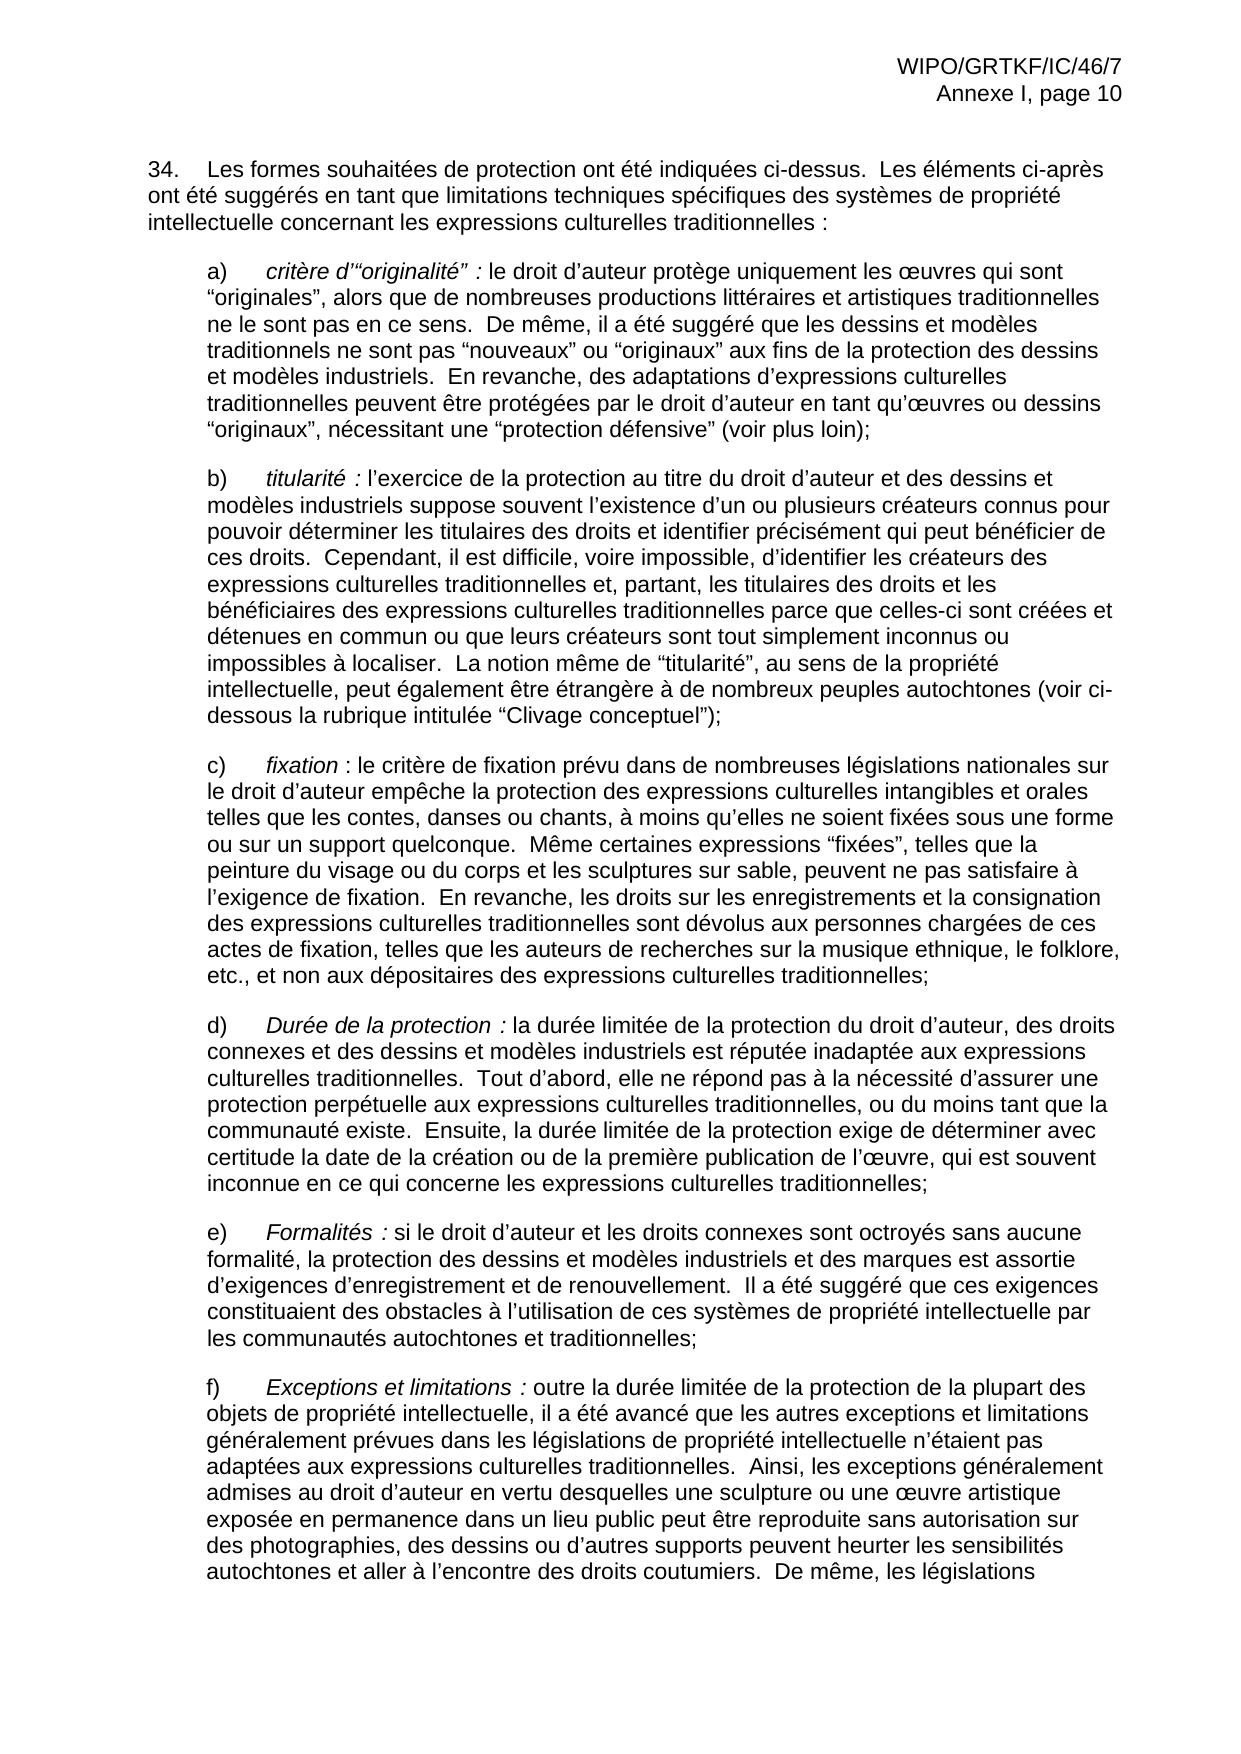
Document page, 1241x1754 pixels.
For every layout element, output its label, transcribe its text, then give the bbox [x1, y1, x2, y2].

list critère d’“originalité” : le droit d’auteur protège uniquement les œuvres qui sont “originales”, alors que de nombreuses productions littéraires et artistiques traditionnelles ne le sont pas en ce sens. De même, il a été suggéré que les dessins et modèles traditionnels ne sont pas “nouveaux” ou “originaux” aux fins de la protection des dessins et modèles industriels. En revanche, des adaptations d’expressions culturelles traditionnelles peuvent être protégées par le droit d’auteur en tant qu’œuvres ou dessins “originaux”, nécessitant une “protection défensive” (voir plus loin); [207, 258, 1122, 442]
list titularité : l’exercice de la protection au titre du droit d’auteur et des dessins et modèles industriels suppose souvent l’existence d’un ou plusieurs créateurs connus pour pouvoir déterminer les titulaires des droits et identifier précisément qui peut bénéficier de ces droits. Cependant, il est difficile, voire impossible, d’identifier les créateurs des expressions culturelles traditionnelles et, partant, les titulaires des droits et les bénéficiaires des expressions culturelles traditionnelles parce que celles-ci sont créées et détenues en commun ou que leurs créateurs sont tout simplement inconnus ou impossibles à localiser. La notion même de “titularité”, au sens de la propriété intellectuelle, peut également être étrangère à de nombreux peuples autochtones (voir ci-dessous la rubrique intitulée “Clivage conceptuel”); [207, 465, 1122, 729]
text Les formes souhaitées de protection ont été indiquées ci-dessus. Les éléments ci-après ont été suggérés en tant que limitations techniques spécifiques des systèmes de propriété intellectuelle concernant les expressions culturelles traditionnelles : [148, 156, 1122, 235]
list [206, 1374, 1122, 1585]
list Durée de la protection : la durée limitée de la protection du droit d’auteur, des droits connexes et des dessins et modèles industriels est réputée inadaptée aux expressions culturelles traditionnelles. Tout d’abord, elle ne répond pas à la nécessité d’assurer une protection perpétuelle aux expressions culturelles traditionnelles, ou du moins tant que la communauté existe. Ensuite, la durée limitée de la protection exige de déterminer avec certitude la date de la création ou de la première publication de l’œuvre, qui est souvent inconnue en ce qui concerne les expressions culturelles traditionnelles; [207, 1012, 1122, 1196]
list fixation : le critère de fixation prévu dans de nombreuses législations nationales sur le droit d’auteur empêche la protection des expressions culturelles intangibles et orales telles que les contes, danses ou chants, à moins qu’elles ne soient fixées sous une forme ou sur un support quelconque. Même certaines expressions “fixées”, telles que la peinture du visage ou du corps et les sculptures sur sable, peuvent ne pas satisfaire à l’exigence de fixation. En revanche, les droits sur les enregistrements et la consignation des expressions culturelles traditionnelles sont dévolus aux personnes chargées de ces actes de fixation, telles que les auteurs de recherches sur la musique ethnique, le folklore, etc., et non aux dépositaires des expressions culturelles traditionnelles; [207, 752, 1122, 989]
list Formalités : si le droit d’auteur et les droits connexes sont octroyés sans aucune formalité, la protection des dessins et modèles industriels et des marques est assortie d’exigences d’enregistrement et de renouvellement. Il a été suggéré que ces exigences constituaient des obstacles à l’utilisation de ces systèmes de propriété intellectuelle par les communautés autochtones et traditionnelles; [207, 1219, 1122, 1351]
